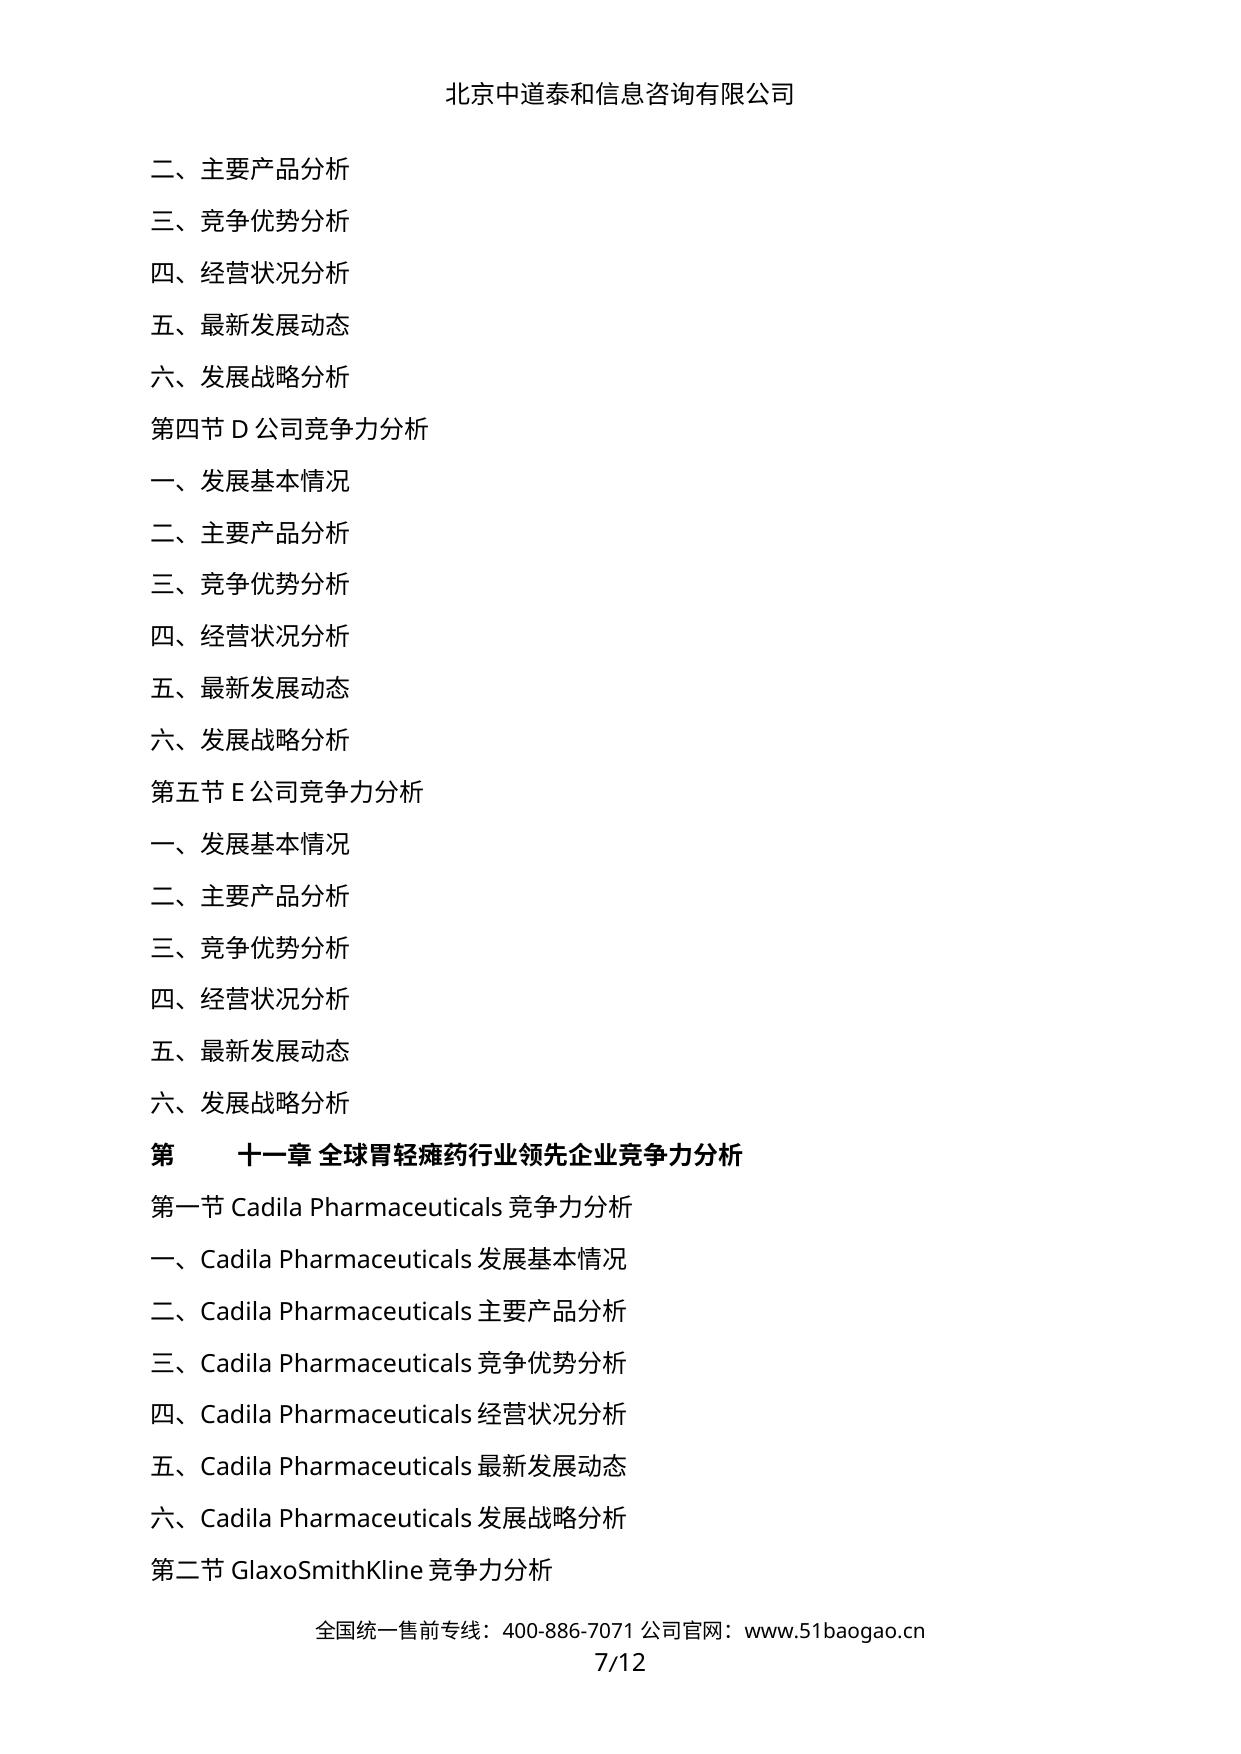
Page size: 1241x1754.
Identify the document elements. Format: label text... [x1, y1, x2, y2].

text 三、Cadila Pharmaceuticals竞争优势分析 [150, 1343, 1090, 1379]
text 四、经营状况分析 [150, 617, 1090, 653]
text 二、主要产品分析 [150, 513, 1090, 549]
text 四、经营状况分析 [150, 254, 1090, 290]
text 四、Cadila Pharmaceuticals经营状况分析 [150, 1395, 1090, 1431]
text 三、竞争优势分析 [150, 565, 1090, 601]
text 二、主要产品分析 [150, 150, 1090, 186]
text 第二节 GlaxoSmithKline竞争力分析 [150, 1551, 1090, 1587]
text 第一节 Cadila Pharmaceuticals竞争力分析 [150, 1187, 1090, 1224]
text 第 十一章 全球胃轻瘫药行业领先企业竞争力分析 [150, 1136, 1090, 1172]
text 二、主要产品分析 [150, 876, 1090, 912]
text 第四节 D公司竞争力分析 [150, 409, 1090, 446]
text 三、竞争优势分析 [150, 928, 1090, 964]
text 六、发展战略分析 [150, 1084, 1090, 1120]
text 五、Cadila Pharmaceuticals最新发展动态 [150, 1447, 1090, 1483]
text 四、经营状况分析 [150, 980, 1090, 1016]
text 五、最新发展动态 [150, 669, 1090, 705]
text 六、发展战略分析 [150, 721, 1090, 757]
text 一、发展基本情况 [150, 824, 1090, 861]
text 六、发展战略分析 [150, 357, 1090, 394]
text 第五节 E公司竞争力分析 [150, 772, 1090, 809]
text 一、发展基本情况 [150, 461, 1090, 497]
text 五、最新发展动态 [150, 306, 1090, 342]
text 一、Cadila Pharmaceuticals发展基本情况 [150, 1239, 1090, 1276]
text 三、竞争优势分析 [150, 202, 1090, 238]
text 六、Cadila Pharmaceuticals发展战略分析 [150, 1499, 1090, 1535]
text 二、Cadila Pharmaceuticals主要产品分析 [150, 1291, 1090, 1327]
text 五、最新发展动态 [150, 1032, 1090, 1068]
